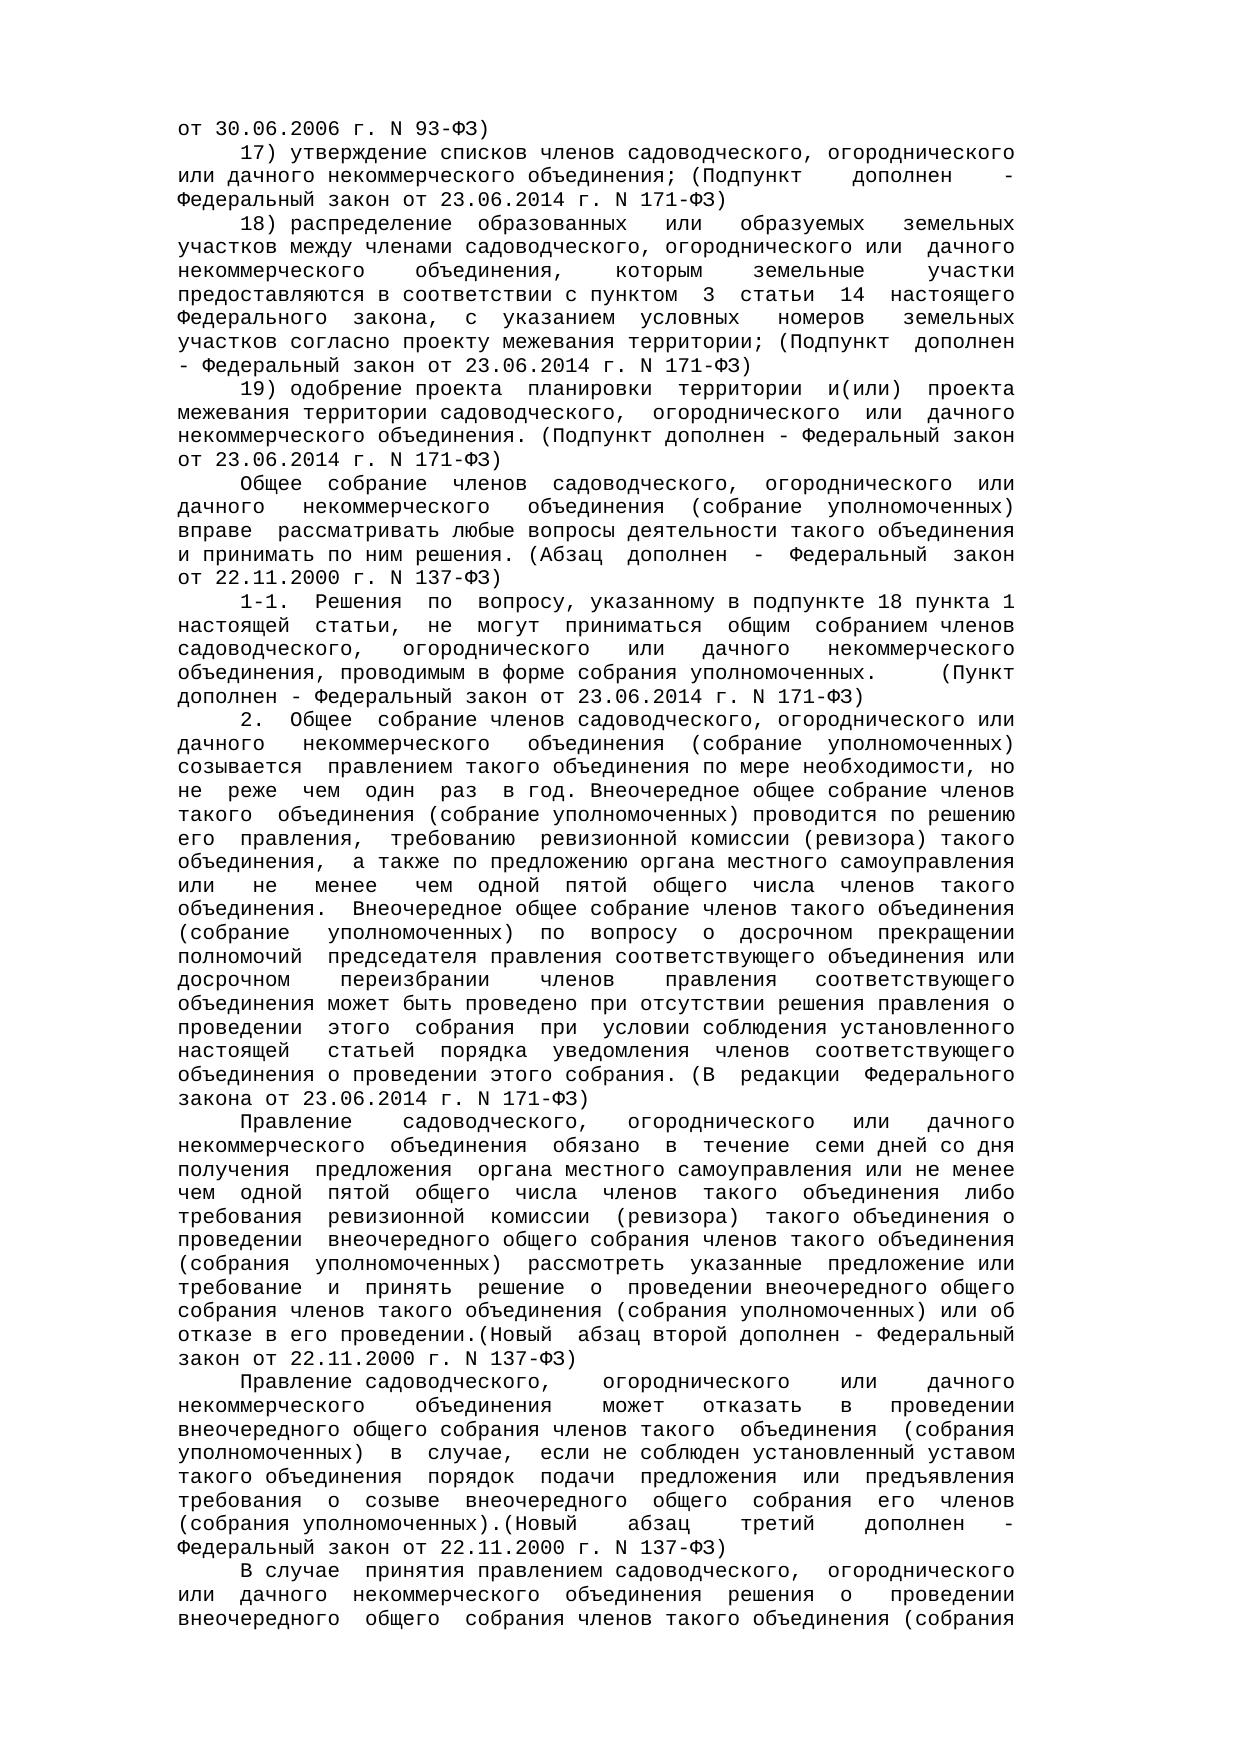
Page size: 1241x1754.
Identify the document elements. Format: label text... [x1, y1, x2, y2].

text или не менее чем одной пятой общего числа членов такого [177, 875, 1152, 898]
text внеочередного общего собрания членов такого объединения (собрания [177, 1419, 1152, 1442]
text объединения. Внеочередное общее собрание членов такого объединения [177, 898, 1152, 922]
text получения предложения органа местного самоуправления или не менее [177, 1158, 1152, 1182]
text - Федеральный закон от 23.06.2014 г. N 171-ФЗ) [177, 354, 1152, 378]
text настоящей статьей порядка уведомления членов соответствующего [177, 1040, 1152, 1064]
text полномочий председателя правления соответствующего объединения или [177, 946, 1152, 969]
text 18) распределение образованных или образуемых земельных [177, 213, 1152, 236]
text (собрание уполномоченных) по вопросу о досрочном прекращении [177, 922, 1152, 946]
text не реже чем один раз в год. Внеочередное общее собрание членов [177, 780, 1152, 804]
text требование и принять решение о проведении внеочередного общего [177, 1277, 1152, 1300]
text дачного некоммерческого объединения (собрание уполномоченных) [177, 496, 1152, 520]
text 17) утверждение списков членов садоводческого, огороднического [177, 142, 1152, 165]
text межевания территории садоводческого, огороднического или дачного [177, 402, 1152, 426]
text закона от 23.06.2014 г. N 171-ФЗ) [177, 1088, 1152, 1111]
text настоящей статьи, не могут приниматься общим собранием членов [177, 615, 1152, 638]
text требования о созыве внеочередного общего собрания его членов [177, 1489, 1152, 1513]
text 2. Общее собрание членов садоводческого, огороднического или [177, 709, 1152, 733]
text закон от 22.11.2000 г. N 137-ФЗ) [177, 1348, 1152, 1371]
text объединения, проводимым в форме собрания уполномоченных. (Пункт [177, 662, 1152, 686]
text садоводческого, огороднического или дачного некоммерческого [177, 638, 1152, 662]
text (собрания уполномоченных) рассмотреть указанные предложение или [177, 1253, 1152, 1277]
text такого объединения (собрание уполномоченных) проводится по решению [177, 804, 1152, 827]
text проведении этого собрания при условии соблюдения установленного [177, 1017, 1152, 1040]
text собрания членов такого объединения (собрания уполномоченных) или об [177, 1300, 1152, 1324]
text от 30.06.2006 г. N 93-ФЗ) [177, 118, 1152, 142]
text чем одной пятой общего числа членов такого объединения либо [177, 1182, 1152, 1206]
text некоммерческого объединения обязано в течение семи дней со дня [177, 1135, 1152, 1158]
text 19) одобрение проекта планировки территории и(или) проекта [177, 378, 1152, 402]
text уполномоченных) в случае, если не соблюден установленный уставом [177, 1442, 1152, 1466]
text Общее собрание членов садоводческого, огороднического или [177, 473, 1152, 496]
text такого объединения порядок подачи предложения или предъявления [177, 1466, 1152, 1489]
text объединения о проведении этого собрания. (В редакции Федерального [177, 1064, 1152, 1088]
text досрочном переизбрании членов правления соответствующего [177, 969, 1152, 993]
text требования ревизионной комиссии (ревизора) такого объединения о [177, 1206, 1152, 1229]
text дополнен - Федеральный закон от 23.06.2014 г. N 171-ФЗ) [177, 686, 1152, 709]
text некоммерческого объединения. (Подпункт дополнен - Федеральный закон [177, 426, 1152, 449]
text и принимать по ним решения. (Абзац дополнен - Федеральный закон [177, 544, 1152, 567]
text некоммерческого объединения может отказать в проведении [177, 1395, 1152, 1419]
text участков согласно проекту межевания территории; (Подпункт дополнен [177, 331, 1152, 354]
text проведении внеочередного общего собрания членов такого объединения [177, 1229, 1152, 1253]
text Правление садоводческого, огороднического или дачного [177, 1111, 1152, 1135]
text (собрания уполномоченных).(Новый абзац третий дополнен - [177, 1513, 1152, 1537]
text или дачного некоммерческого объединения; (Подпункт дополнен - [177, 165, 1152, 189]
text 1-1. Решения по вопросу, указанному в подпункте 18 пункта 1 [177, 591, 1152, 615]
text предоставляются в соответствии с пунктом 3 статьи 14 настоящего [177, 284, 1152, 307]
text или дачного некоммерческого объединения решения о проведении [177, 1584, 1152, 1608]
text объединения может быть проведено при отсутствии решения правления о [177, 993, 1152, 1017]
text дачного некоммерческого объединения (собрание уполномоченных) [177, 733, 1152, 757]
text В случае принятия правлением садоводческого, огороднического [177, 1561, 1152, 1584]
text объединения, а также по предложению органа местного самоуправления [177, 851, 1152, 875]
text Федерального закона, с указанием условных номеров земельных [177, 307, 1152, 331]
text вправе рассматривать любые вопросы деятельности такого объединения [177, 520, 1152, 544]
text созывается правлением такого объединения по мере необходимости, но [177, 757, 1152, 780]
text отказе в его проведении.(Новый абзац второй дополнен - Федеральный [177, 1324, 1152, 1348]
text Федеральный закон от 22.11.2000 г. N 137-ФЗ) [177, 1537, 1152, 1561]
text Правление садоводческого, огороднического или дачного [177, 1371, 1152, 1395]
text Федеральный закон от 23.06.2014 г. N 171-ФЗ) [177, 189, 1152, 213]
text от 22.11.2000 г. N 137-ФЗ) [177, 567, 1152, 591]
text его правления, требованию ревизионной комиссии (ревизора) такого [177, 827, 1152, 851]
text от 23.06.2014 г. N 171-ФЗ) [177, 449, 1152, 473]
text внеочередного общего собрания членов такого объединения (собрания [177, 1608, 1152, 1631]
text некоммерческого объединения, которым земельные участки [177, 260, 1152, 284]
text участков между членами садоводческого, огороднического или дачного [177, 236, 1152, 260]
